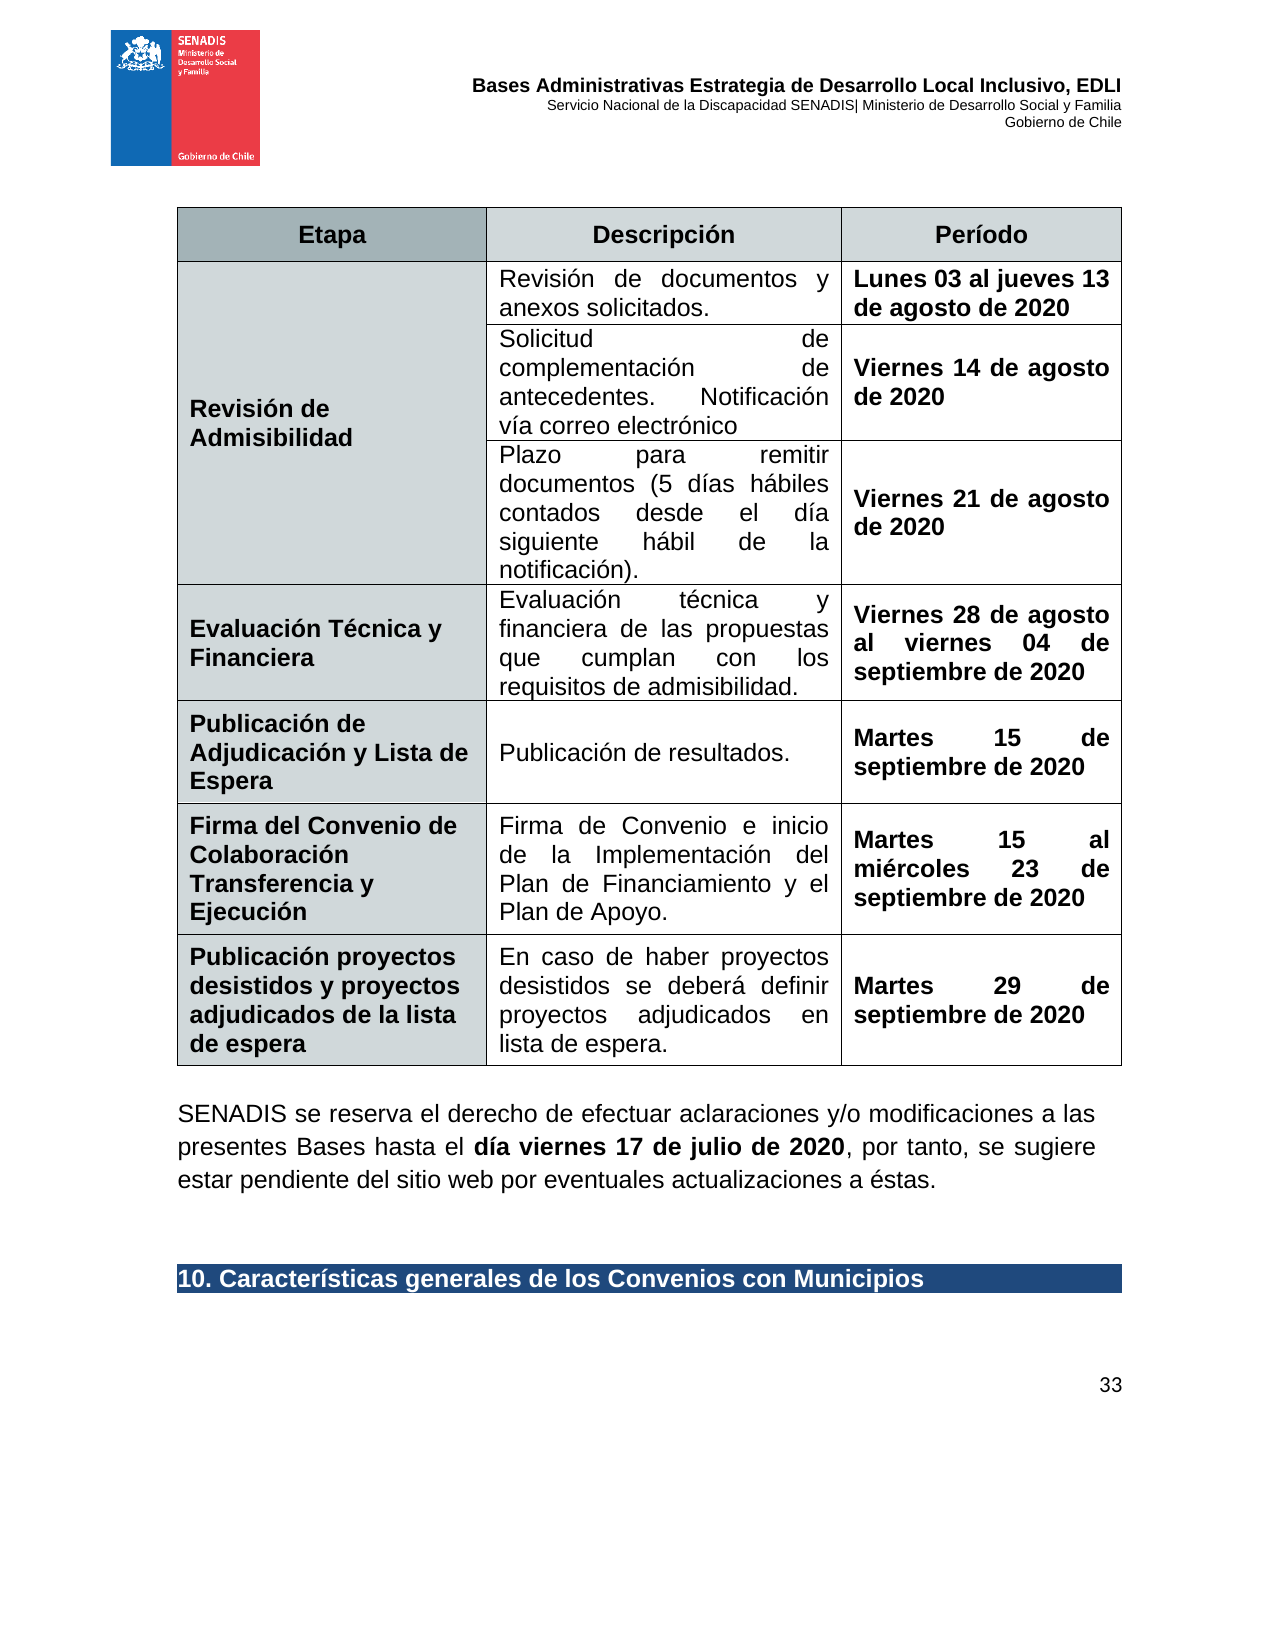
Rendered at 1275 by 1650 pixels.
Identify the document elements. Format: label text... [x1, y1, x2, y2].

table_cell Martes 15 al miércoles 23 de septiembre de 2020 [842, 804, 1121, 934]
table_cell Martes 29 de septiembre de 2020 [842, 935, 1121, 1065]
table_cell Firma del Convenio de Colaboración Transferencia y Ejecución [178, 804, 486, 934]
table_cell Revisión de documentos y anexos solicitados. [487, 262, 841, 323]
subtitle 10. Características generales de los Convenios con Municipios [177, 1264, 1122, 1293]
table_cell Publicación proyectos desistidos y proyectos adjudicados de la lista de espera [178, 935, 486, 1065]
table_cell Viernes 28 de agosto al viernes 04 de septiembre de 2020 [842, 585, 1121, 700]
table_cell Martes 15 de septiembre de 2020 [842, 701, 1121, 802]
table_cell Firma de Convenio e inicio de la Implementación del Plan de Financiamiento y el Plan de Apoyo. [487, 804, 841, 934]
table_cell Lunes 03 al jueves 13 de agosto de 2020 [842, 262, 1121, 323]
table_cell Solicitud de complementación de antecedentes. Notificación vía correo electrónico [487, 325, 841, 439]
table_header Etapa [178, 208, 486, 261]
table_cell Viernes 21 de agosto de 2020 [842, 441, 1121, 584]
table_header Descripción [487, 208, 841, 261]
table_cell Publicación de resultados. [487, 701, 841, 802]
text SENADIS se reserva el derecho de efectuar aclaraciones y/o modificaciones a las presentes Bases hasta el día viernes 17 de julio de 2020, por tanto, se sugiere estar pendiente del sitio web por eventuales actualizaciones a éstas. [177, 1099, 1096, 1194]
table_cell Plazo para remitir documentos (5 días hábiles contados desde el día siguiente hábil de la notificación). [487, 441, 841, 584]
table_cell Revisión de Admisibilidad [178, 262, 486, 584]
table_header Período [842, 208, 1121, 261]
picture [110, 30, 260, 166]
table_cell Viernes 14 de agosto de 2020 [842, 325, 1121, 439]
table_cell En caso de haber proyectos desistidos se deberá definir proyectos adjudicados en lista de espera. [487, 935, 841, 1065]
table_cell Publicación de Adjudicación y Lista de Espera [178, 701, 486, 802]
table_cell Evaluación técnica y financiera de las propuestas que cumplan con los requisitos de admisibilidad. [487, 585, 841, 700]
table_cell Evaluación Técnica y Financiera [178, 585, 486, 700]
